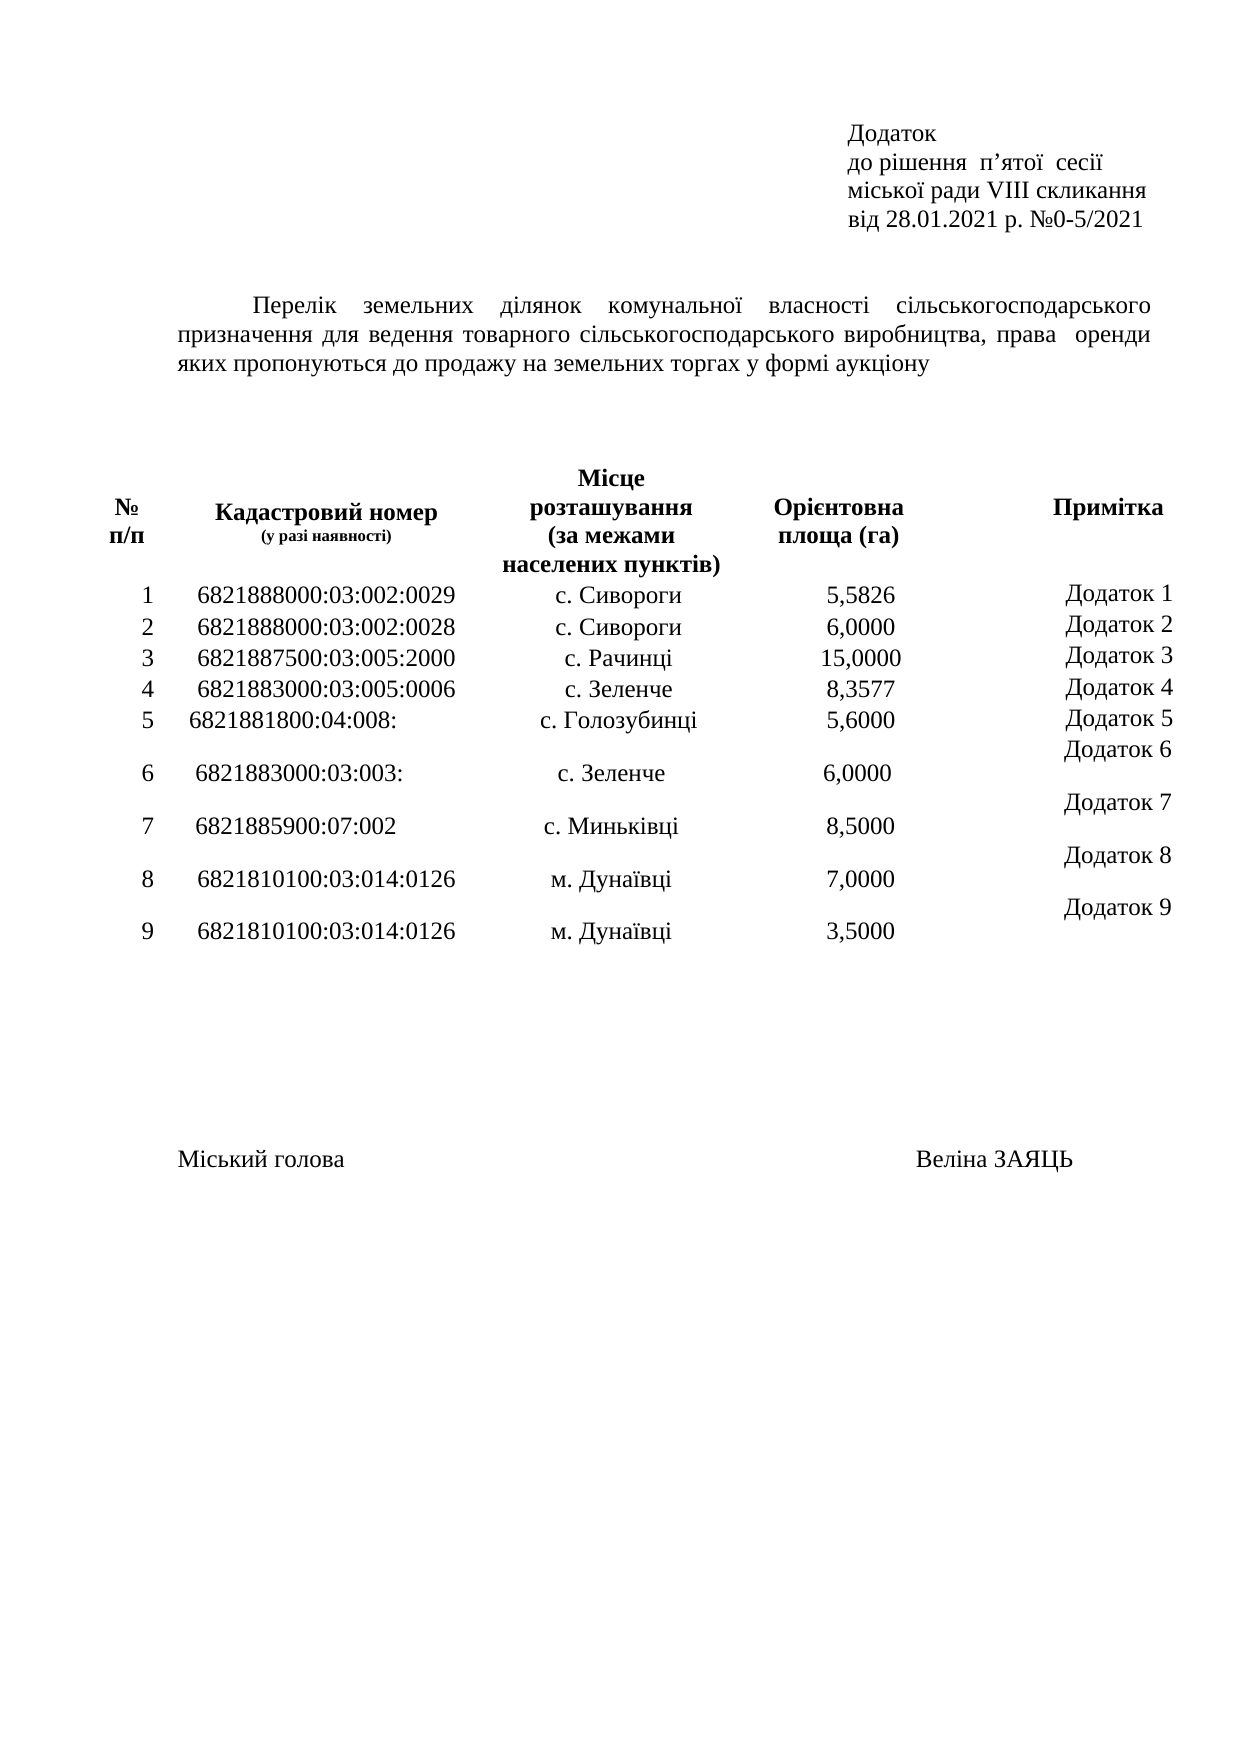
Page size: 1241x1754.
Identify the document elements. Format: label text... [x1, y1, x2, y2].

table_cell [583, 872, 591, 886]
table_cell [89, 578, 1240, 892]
text міської ради VІІI скликання [797, 176, 1152, 204]
text до рішення п’ятої сесії [797, 147, 1152, 176]
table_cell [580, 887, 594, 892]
text Перелік земельних ділянок комунальної власності сільськогосподарського призначення для ведення товарного сільськогосподарського виробництва, права оренди яких пропонуються до продажу на земельних торгах у формі аукціону [177, 291, 1152, 377]
text Міський голова Веліна ЗАЯЦЬ [177, 1144, 1152, 1173]
text Додаток [797, 118, 1152, 147]
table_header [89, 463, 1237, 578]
text від 28.01.2021 р. №0-5/2021 [842, 204, 1152, 233]
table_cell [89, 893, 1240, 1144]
